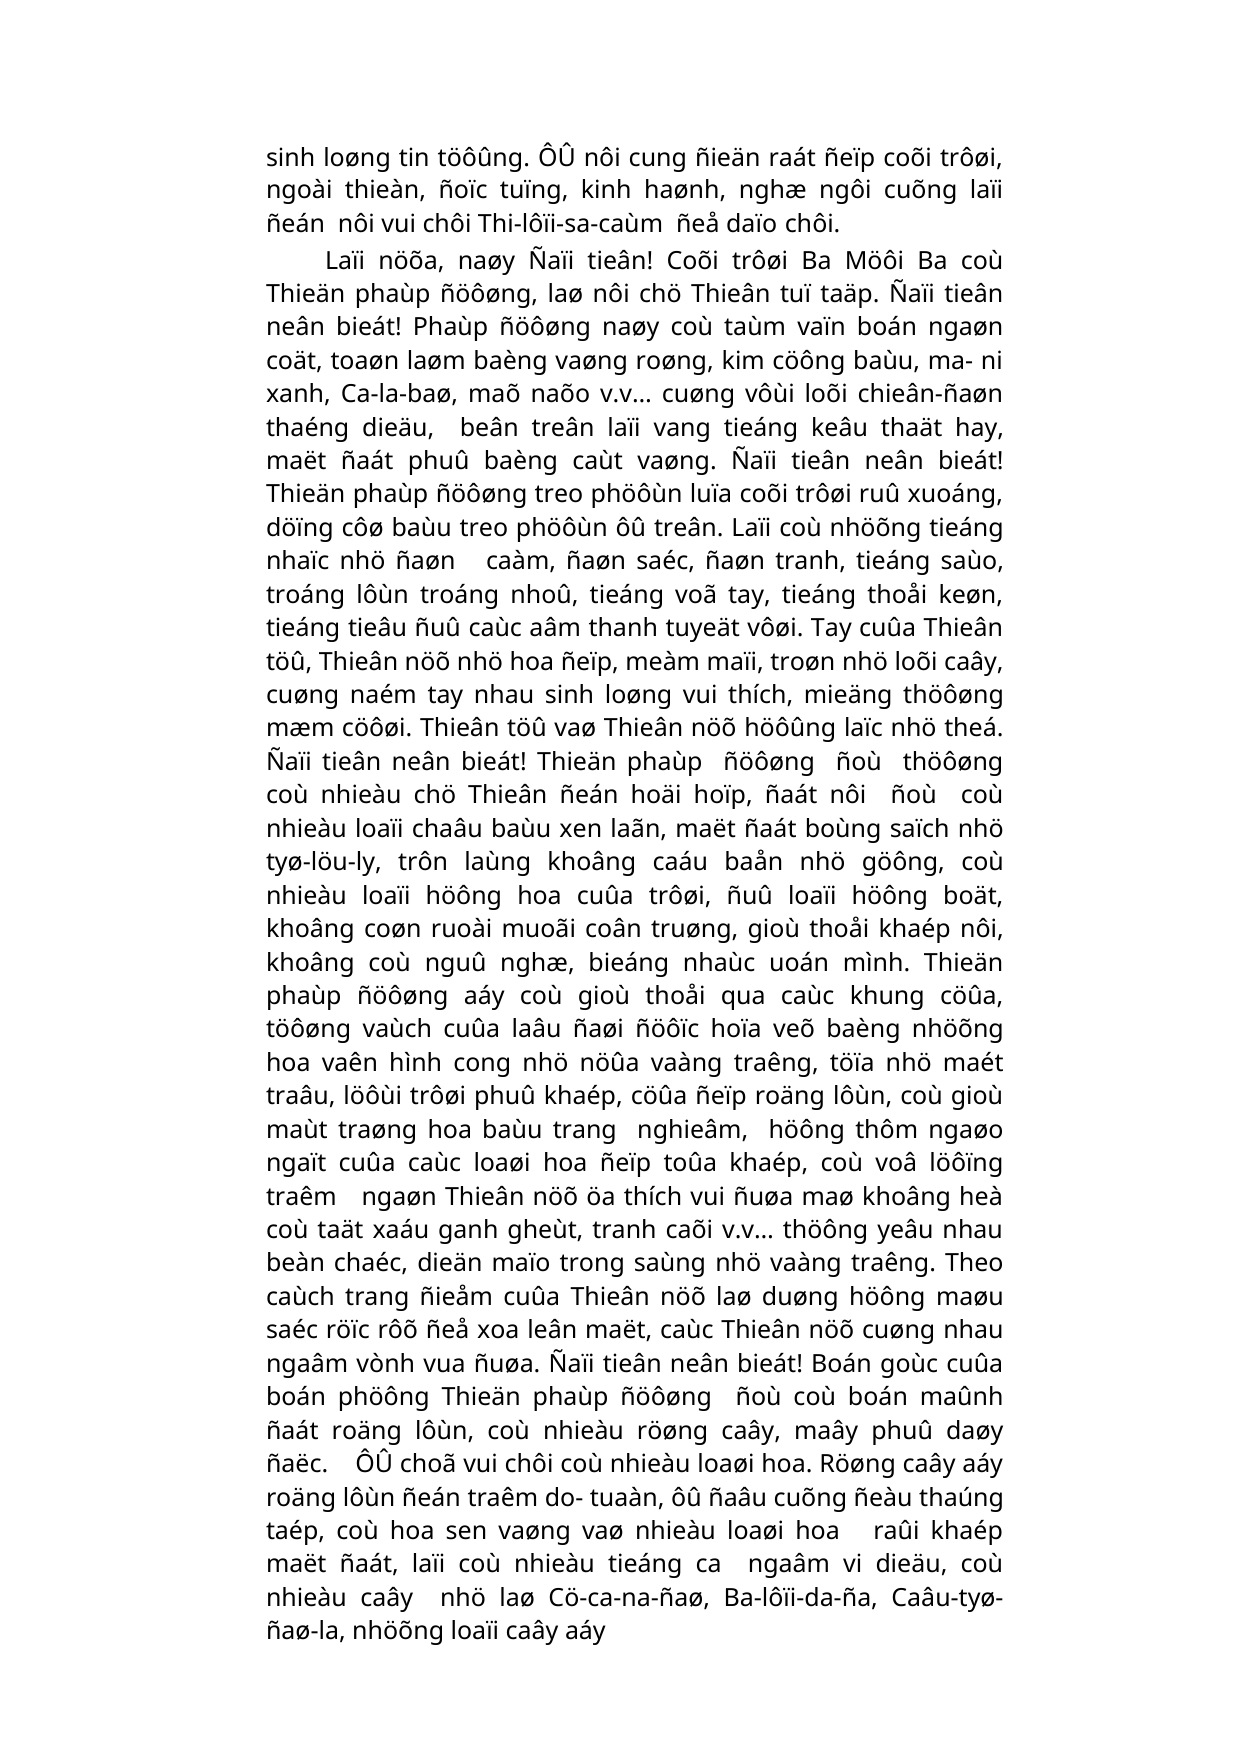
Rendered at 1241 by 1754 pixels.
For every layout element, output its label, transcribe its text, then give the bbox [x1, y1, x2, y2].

text sinh loøng tin töôûng. ÔÛ nôi cung ñieän raát ñeïp coõi trôøi, ngoài thieàn, ñoïc tuïng, kinh haønh, nghæ ngôi cuõng laïi ñeán nôi vui chôi Thi-lôïi-sa-caùm ñeå daïo chôi. [266, 139, 1004, 239]
text Laïi nöõa, naøy Ñaïi tieân! Coõi trôøi Ba Möôi Ba coù Thieän phaùp ñöôøng, laø nôi chö Thieân tuï taäp. Ñaïi tieân neân bieát! Phaùp ñöôøng naøy coù taùm vaïn boán ngaøn coät, toaøn laøm baèng vaøng roøng, kim cöông baùu, ma- ni xanh, Ca-la-baø, maõ naõo v.v… cuøng vôùi loõi chieân-ñaøn thaéng dieäu, beân treân laïi vang tieáng keâu thaät hay, maët ñaát phuû baèng caùt vaøng. Ñaïi tieân neân bieát! Thieän phaùp ñöôøng treo phöôùn luïa coõi trôøi ruû xuoáng, döïng côø baùu treo phöôùn ôû treân. Laïi coù nhöõng tieáng nhaïc nhö ñaøn caàm, ñaøn saéc, ñaøn tranh, tieáng saùo, troáng lôùn troáng nhoû, tieáng voã tay, tieáng thoåi keøn, tieáng tieâu ñuû caùc aâm thanh tuyeät vôøi. Tay cuûa Thieân töû, Thieân nöõ nhö hoa ñeïp, meàm maïi, troøn nhö loõi caây, cuøng naém tay nhau sinh loøng vui thích, mieäng thöôøng mæm cöôøi. Thieân töû vaø Thieân nöõ höôûng laïc nhö theá. Ñaïi tieân neân bieát! Thieän phaùp ñöôøng ñoù thöôøng coù nhieàu chö Thieân ñeán hoäi hoïp, ñaát nôi ñoù coù nhieàu loaïi chaâu baùu xen laãn, maët ñaát boùng saïch nhö tyø-löu-ly, trôn laùng khoâng caáu baån nhö göông, coù nhieàu loaïi höông hoa cuûa trôøi, ñuû loaïi höông boät, khoâng coøn ruoài muoãi coân truøng, gioù thoåi khaép nôi, khoâng coù nguû nghæ, bieáng nhaùc uoán mình. Thieän phaùp ñöôøng aáy coù gioù thoåi qua caùc khung cöûa, töôøng vaùch cuûa laâu ñaøi ñöôïc hoïa veõ baèng nhöõng hoa vaên hình cong nhö nöûa vaàng traêng, töïa nhö maét traâu, löôùi trôøi phuû khaép, cöûa ñeïp roäng lôùn, coù gioù maùt traøng hoa baùu trang nghieâm, höông thôm ngaøo ngaït cuûa caùc loaøi hoa ñeïp toûa khaép, coù voâ löôïng traêm ngaøn Thieân nöõ öa thích vui ñuøa maø khoâng heà coù taät xaáu ganh gheùt, tranh caõi v.v… thöông yeâu nhau beàn chaéc, dieän maïo trong saùng nhö vaàng traêng. Theo caùch trang ñieåm cuûa Thieân nöõ laø duøng höông maøu saéc röïc rôõ ñeå xoa leân maët, caùc Thieân nöõ cuøng nhau ngaâm vònh vua ñuøa. Ñaïi tieân neân bieát! Boán goùc cuûa boán phöông Thieän phaùp ñöôøng ñoù coù boán maûnh ñaát roäng lôùn, coù nhieàu röøng caây, maây phuû daøy ñaëc. ÔÛ choã vui chôi coù nhieàu loaøi hoa. Röøng caây aáy roäng lôùn ñeán traêm do- tuaàn, ôû ñaâu cuõng ñeàu thaúng taép, coù hoa sen vaøng vaø nhieàu loaøi hoa raûi khaép maët ñaát, laïi coù nhieàu tieáng ca ngaâm vi dieäu, coù nhieàu caây nhö laø Cö-ca-na-ñaø, Ba-lôïi-da-ña, Caâu-tyø-ñaø-la, nhöõng loaïi caây aáy [266, 243, 1004, 1647]
